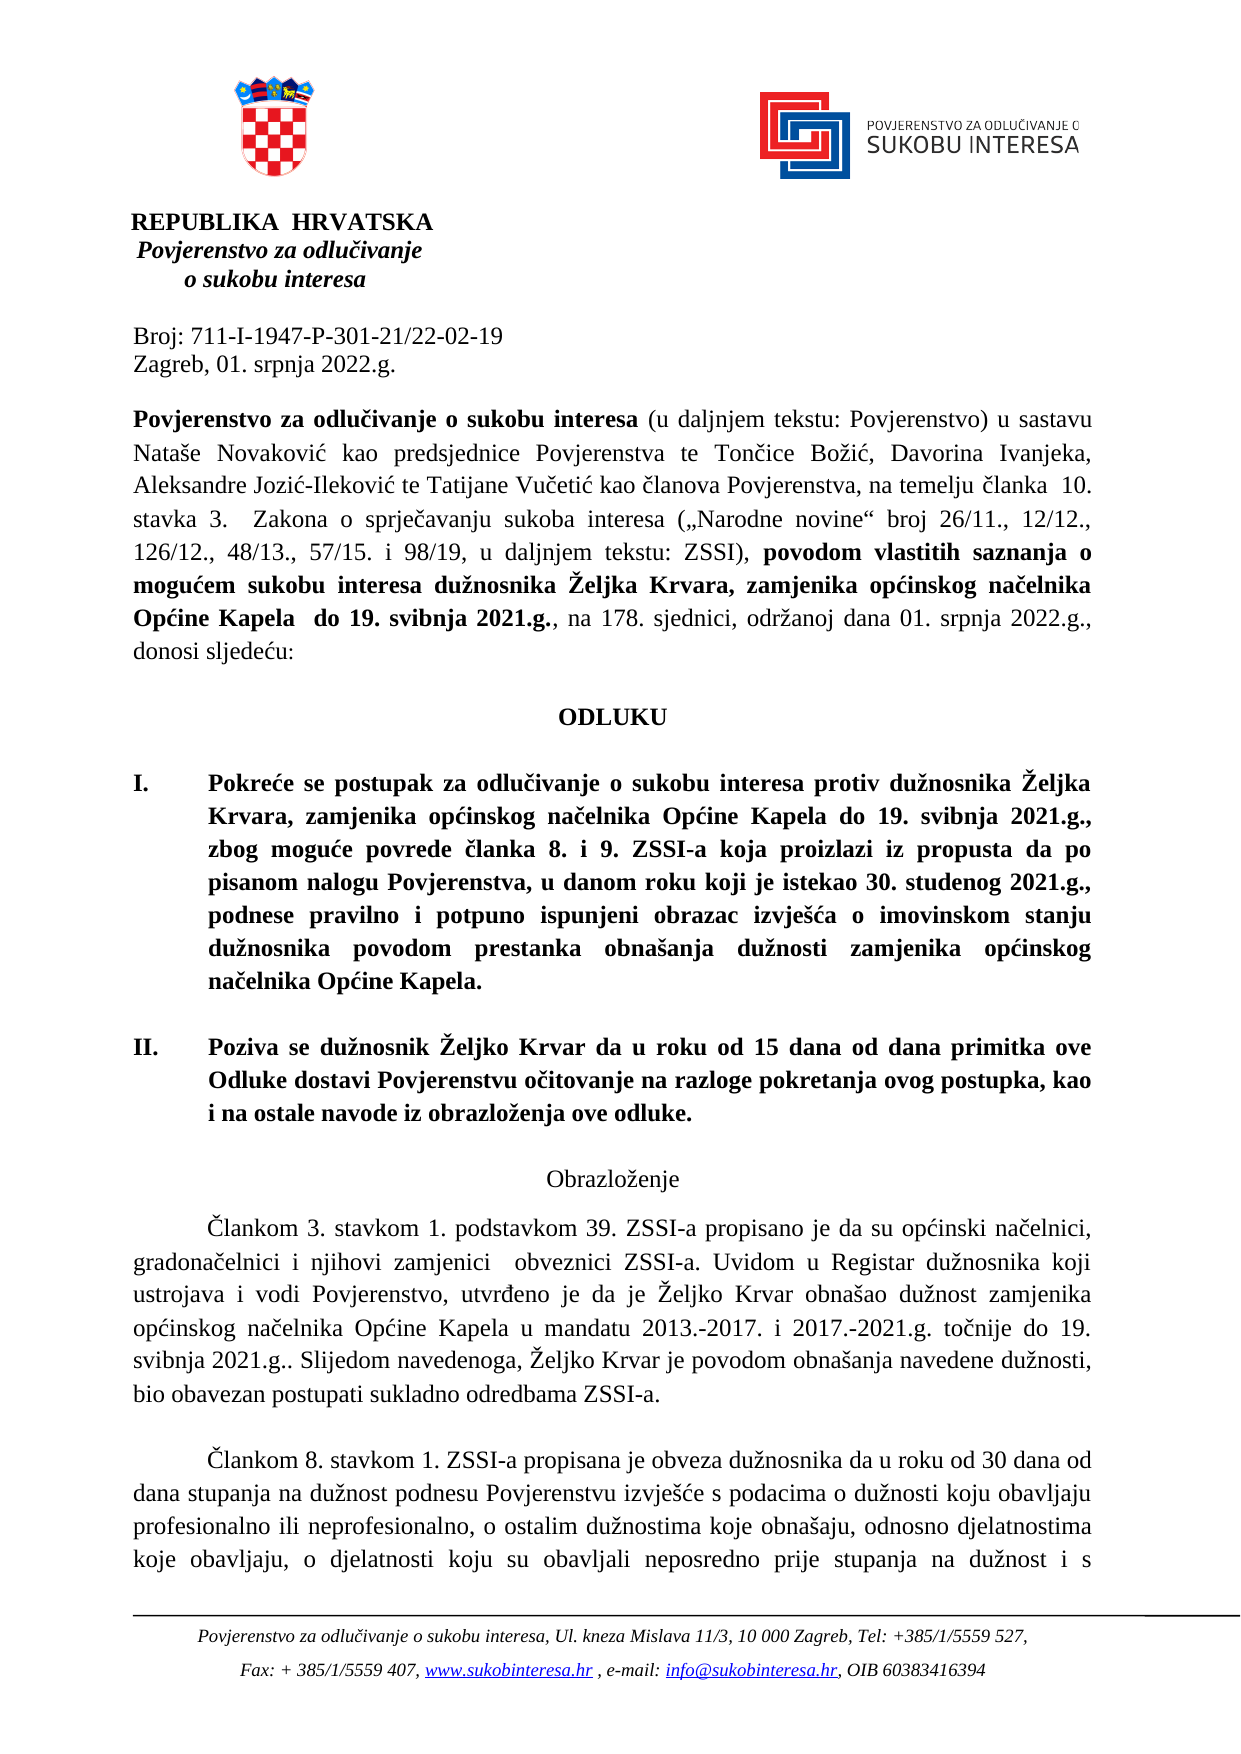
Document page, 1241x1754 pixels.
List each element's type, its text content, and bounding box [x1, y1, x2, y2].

list Poziva se dužnosnik Željko Krvar da u roku od 15 dana od dana primitka ove Odluke dostavi Povjerenstvu očitovanje na razloge pokretanja ovog postupka, kao i na ostale navode iz obrazloženja ove odluke. [133, 1032, 1092, 1127]
list Pokreće se postupak za odlučivanje o sukobu interesa protiv dužnosnika Željka Krvara, zamjenika općinskog načelnika Općine Kapela do 19. svibnja 2021.g., zbog moguće povrede članka 8. i 9. ZSSI-a koja proizlazi iz propusta da po pisanom nalogu Povjerenstva, u danom roku koji je istekao 30. studenog 2021.g., podnese pravilno i potpuno ispunjeni obrazac izvješća o imovinskom stanju dužnosnika povodom prestanka obnašanja dužnosti zamjenika općinskog načelnika Općine Kapela. [133, 768, 1092, 995]
text Povjerenstvo za odlučivanje o sukobu interesa (u daljnjem tekstu: Povjerenstvo) u sastavu Nataše Novaković kao predsjednice Povjerenstva te Tončice Božić, Davorina Ivanjeka, Aleksandre Jozić-Ileković te Tatijane Vučetić kao članova Povjerenstva, na temelju članka 10. stavka 3. Zakona o sprječavanju sukoba interesa („Narodne novine“ broj 26/11., 12/12., 126/12., 48/13., 57/15. i 98/19, u daljnjem tekstu: ZSSI), povodom vlastitih saznanja o mogućem sukobu interesa dužnosnika Željka Krvara, zamjenika općinskog načelnika Općine Kapela do 19. svibnja 2021.g., na 178. sjednici, održanoj dana 01. srpnja 2022.g., donosi sljedeću: [133, 404, 1092, 664]
text Zagreb, 01. srpnja 2022.g. [133, 349, 1092, 378]
picture [760, 92, 1079, 179]
text ODLUKU [133, 702, 1092, 731]
picture [231, 73, 320, 179]
text Člankom 3. stavkom 1. podstavkom 39. ZSSI-a propisano je da su općinski načelnici, gradonačelnici i njihovi zamjenici obveznici ZSSI-a. Uvidom u Registar dužnosnika koji ustrojava i vodi Povjerenstvo, utvrđeno je da je Željko Krvar obnašao dužnost zamjenika općinskog načelnika Općine Kapela u mandatu 2013.-2017. i 2017.-2021.g. točnije do 19. svibnja 2021.g.. Slijedom navedenoga, Željko Krvar je povodom obnašanja navedene dužnosti, bio obavezan postupati sukladno odredbama ZSSI-a. [133, 1213, 1092, 1407]
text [133, 1445, 1092, 1572]
text Broj: 711-I-1947-P-301-21/22-02-19 [133, 321, 1092, 349]
text Obrazloženje [133, 1164, 1092, 1193]
